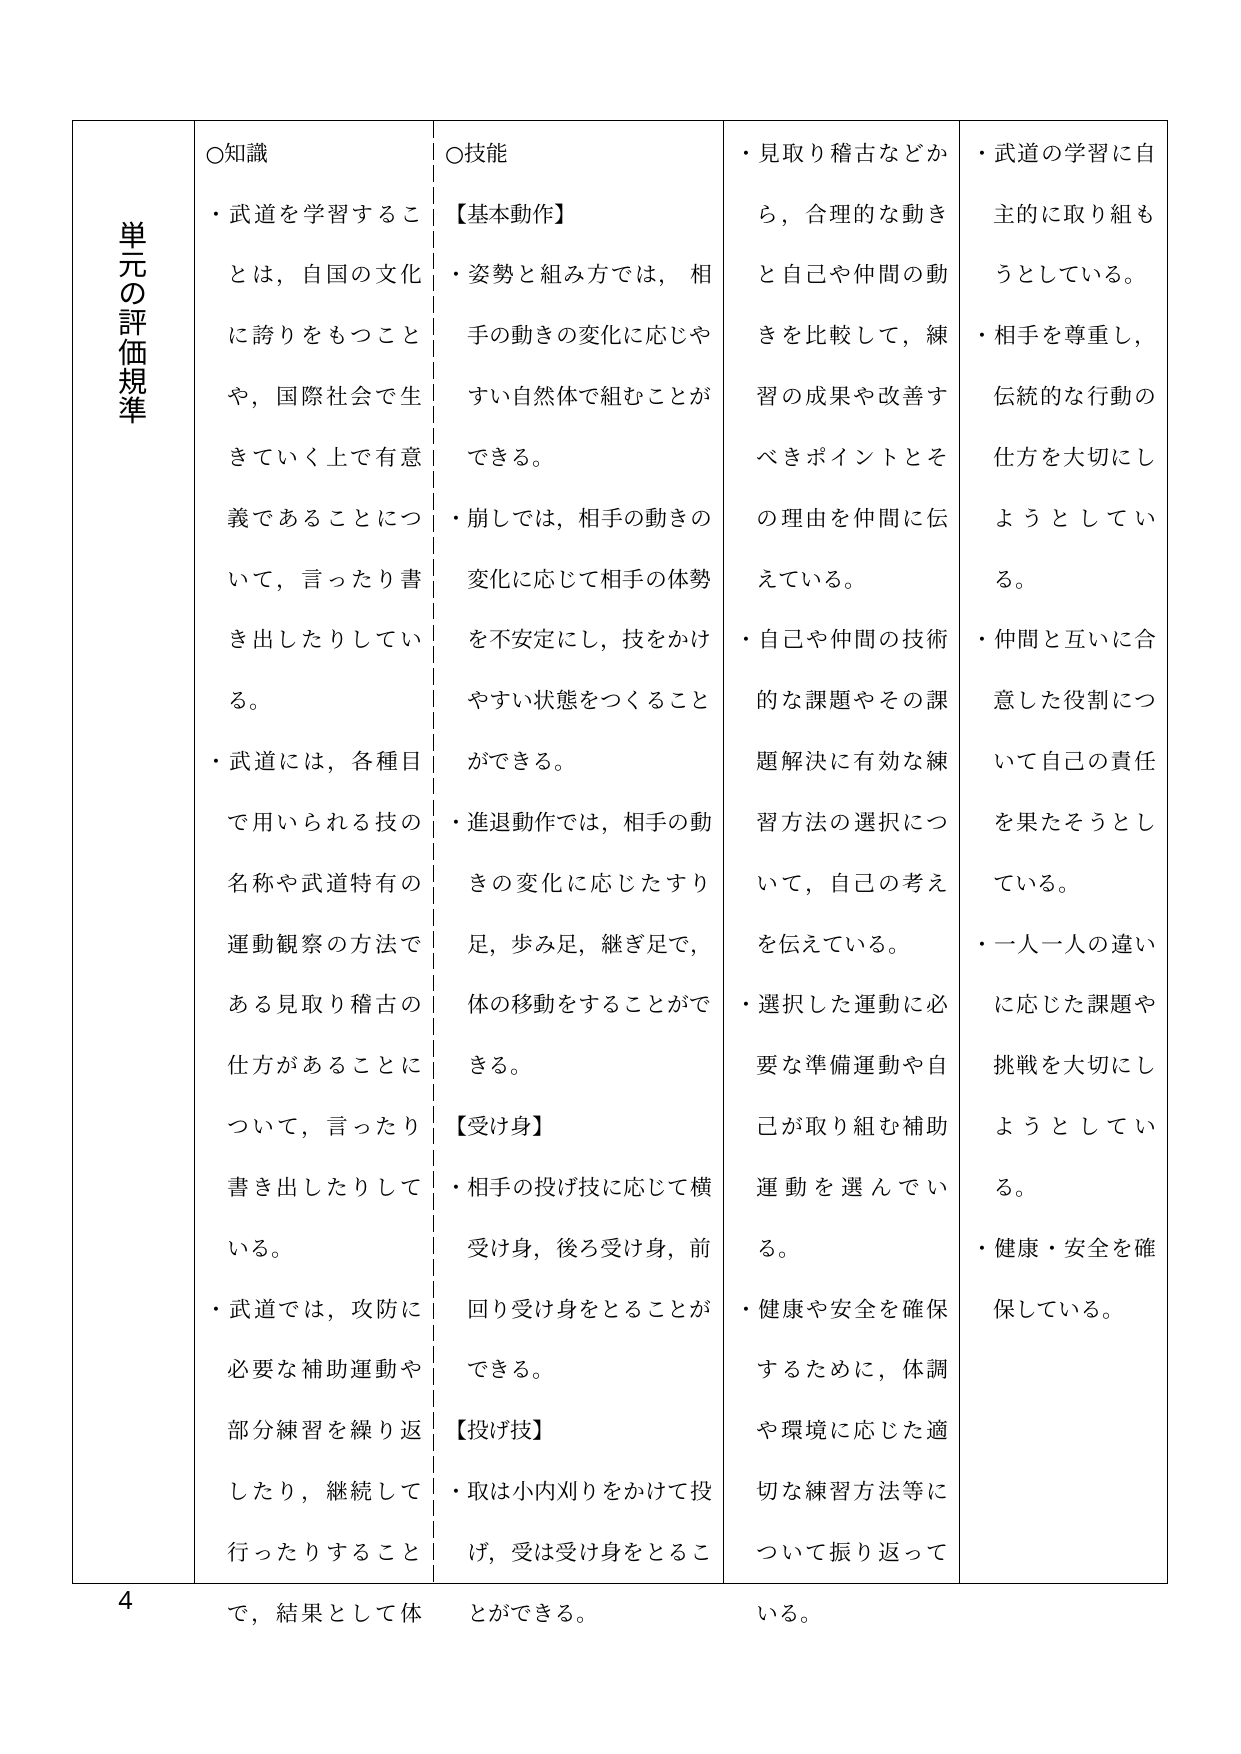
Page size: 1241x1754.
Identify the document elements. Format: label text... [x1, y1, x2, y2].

table_cell ・武道の学習に自主的に取り組もうとしている。 ・相手を尊重し，伝統的な行動の仕方を大切にしようとしている。 ・仲間と互いに合意した役割について自己の責任を果たそうとしている。 ・一人一人の違いに応じた課題や挑戦を大切にしようとしている。 ・健康・安全を確保している。 [960, 121, 1167, 1583]
table_cell ・見取り稽古などから，合理的な動きと自己や仲間の動きを比較して，練習の成果や改善すべきポイントとその理由を仲間に伝えている。 ・自己や仲間の技術的な課題やその課題解決に有効な練習方法の選択について，自己の考えを伝えている。 ・選択した運動に必要な準備運動や自己が取り組む補助運動を選んでいる。 ・健康や安全を確保するために，体調や環境に応じた適切な練習方法等について振り返っている。 ・相手を尊重するなどの伝統的な行動をする場面で，よりよい所作について，自己や仲間の活動を振り返っている。 ・体力や技能の程度，性別等の違いに配慮して，仲間とともに武道を楽しむための活動の方法や修正の仕方を見付けている。 ・武道の学習成果を踏まえて，自己に適した「する，みる，支える，知る」などの運動を継続して楽しむための関わり方を見付けている。 [724, 121, 959, 1583]
table_cell 単元の評価規準 [73, 121, 194, 1583]
table_cell ○知識 ・武道を学習することは，自国の文化に誇りをもつことや，国際社会で生きていく上で有意義であることについて，言ったり書き出したりしている。 ・武道には，各種目で用いられる技の名称や武道特有の運動観察の方法である見取り稽古の仕方があることについて，言ったり書き出したりしている。 ・武道では，攻防に必要な補助運動や部分練習を繰り返したり，継続して行ったりすることで，結果として体力を高めることができることについて，言ったり書き出したりしている。 ・試合の行い方には，簡易な試合におけるルール，審判及び運営の仕方があることについて，学習した具体例を挙げている。 [195, 121, 434, 1583]
table_cell ○技能 【基本動作】 ・姿勢と組み方では， 相手の動きの変化に応じやすい自然体で組むことができる。 ・崩しでは，相手の動きの変化に応じて相手の体勢を不安定にし，技をかけやすい状態をつくることができる。 ・進退動作では，相手の動きの変化に応じたすり足，歩み足，継ぎ足で，体の移動をすることができる。 【受け身】 ・相手の投げ技に応じて横受け身，後ろ受け身，前回り受け身をとることができる。 【投げ技】 ・取は小内刈りをかけて投げ，受は受け身をとることができる。 ・取は大内刈りをかけて投げ，受は受け身をとることができる。 ・取は釣り込み腰をかけて投げ，受は受け身をとることができる。 ・取は背負い投げをかけて投げ，受は受け身をとることができる。 【 投げ技の連絡】 〈二つの技を同じ方向にかける技の連絡〉 ・大内刈りから大外刈りへ連絡することができる。 〈二つの技を違う方向にかける技の連絡〉 ・釣り込み腰から大内刈りへ連絡することができる。 ・大内刈りから背負い投げへ連絡することができる。 【固め技の連絡】 ・取は相手の動きの変化に応じながら，けさ固め，横四方固め，上四方固めの連絡を行うことができる。 ・受はけさ固め，横四方固め，上四方固めで抑えられた状態から，相手の動きの変化に応じながら， 相手を体側や頭方向に返すことによって逃げることができる。 ・相手がうつぶせのとき，相手を仰向けに返して抑え込みに入ることができる。 [434, 121, 723, 1583]
